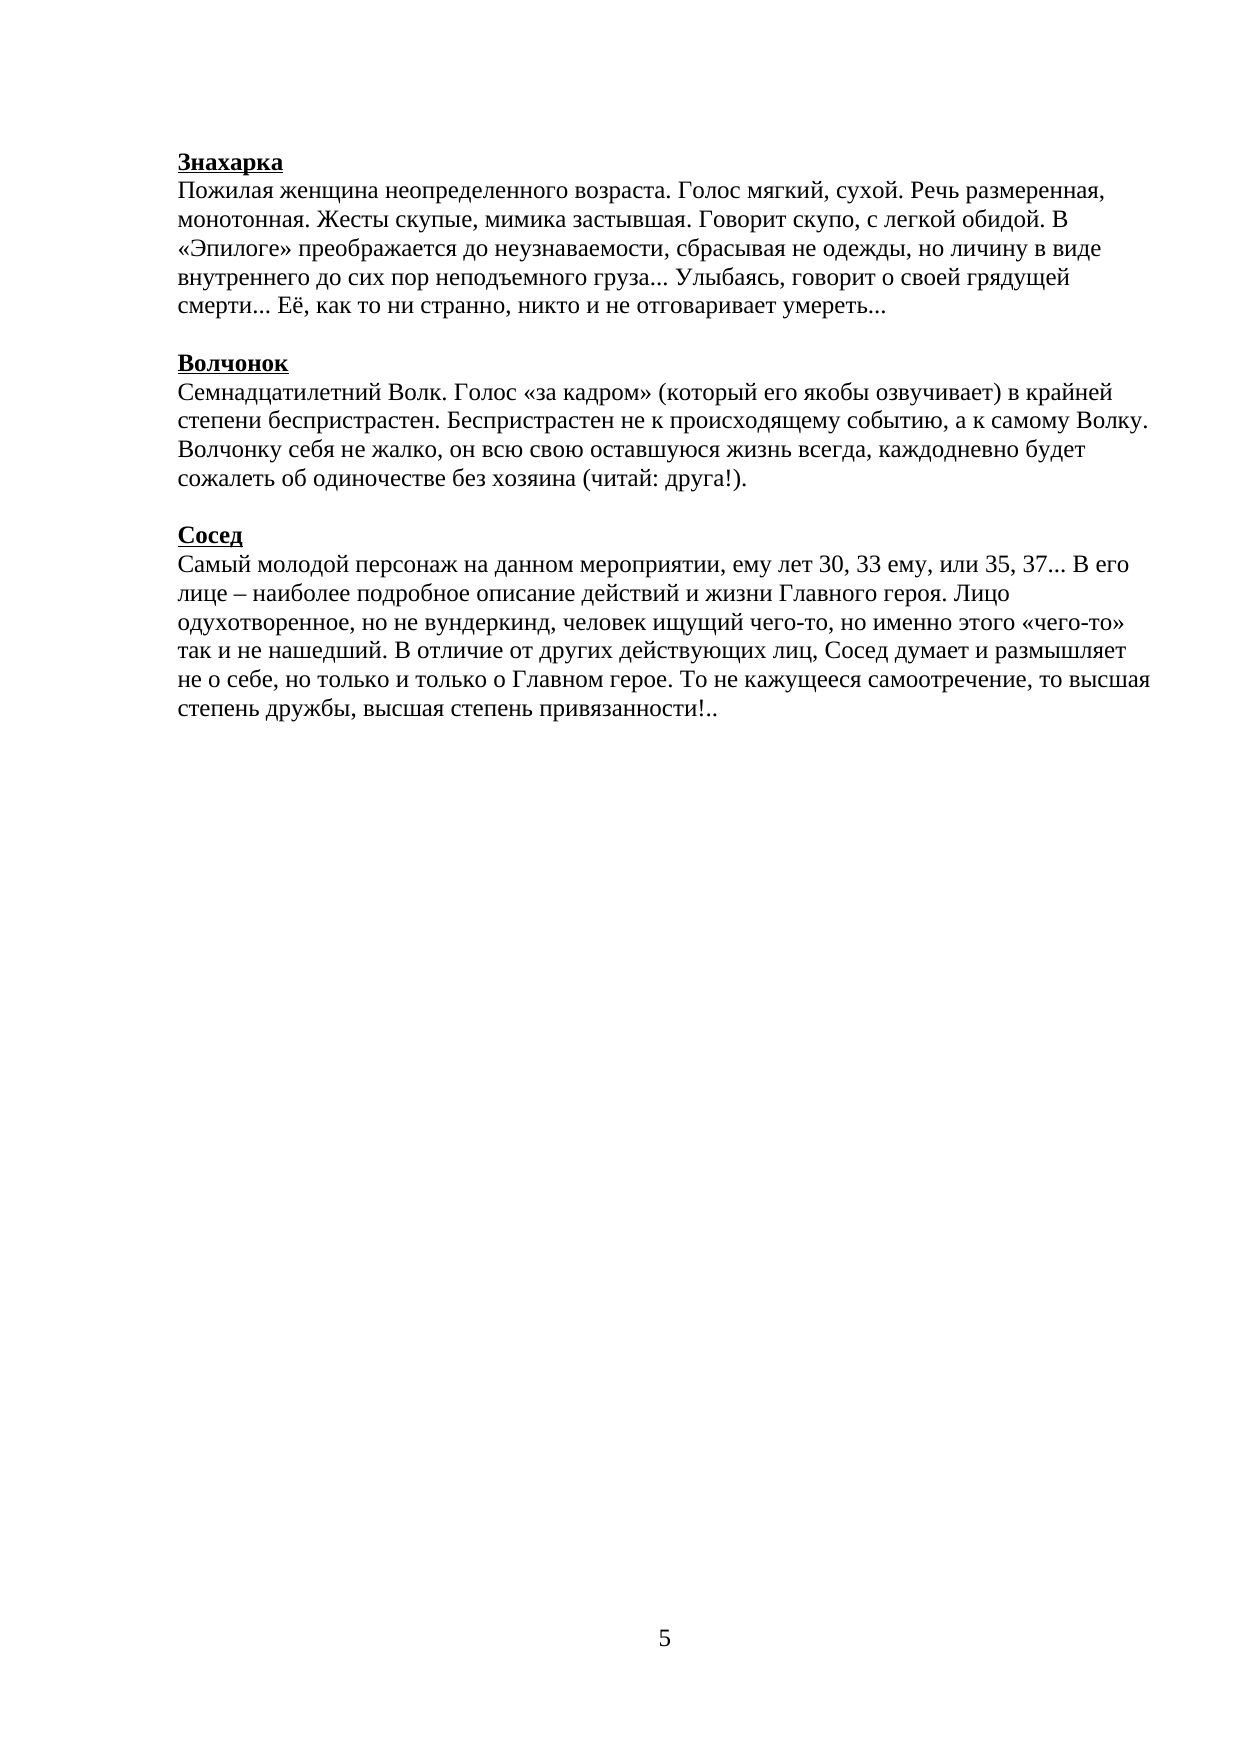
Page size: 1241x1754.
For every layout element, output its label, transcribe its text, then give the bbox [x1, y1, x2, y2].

text Самый молодой персонаж на данном мероприятии, ему лет 30, 33 ему, или 35, 37... В его лице – наиболее подробное описание действий и жизни Главного героя. Лицо одухотворенное, но не вундеркинд, человек ищущий чего-то, но именно этого «чего-то» так и не нашедший. В отличие от других действующих лиц, Сосед думает и размышляет не о себе, но только и только о Главном герое. То не кажущееся самоотречение, то высшая степень дружбы, высшая степень привязанности!.. [177, 549, 1152, 722]
text Сосед [177, 521, 1152, 549]
text Пожилая женщина неопределенного возраста. Голос мягкий, сухой. Речь размеренная, монотонная. Жесты скупые, мимика застывшая. Говорит скупо, с легкой обидой. В «Эпилоге» преображается до неузнаваемости, сбрасывая не одежды, но личину в виде внутреннего до сих пор неподъемного груза... Улыбаясь, говорит о своей грядущей смерти... Её, как то ни странно, никто и не отговаривает умереть... [177, 176, 1152, 319]
text Семнадцатилетний Волк. Голос «за кадром» (который его якобы озвучивает) в крайней степени беспристрастен. Беспристрастен не к происходящему событию, а к самому Волку. Волчонку себя не жалко, он всю свою оставшуюся жизнь всегда, каждодневно будет сожалеть об одиночестве без хозяина (читай: друга!). [177, 377, 1152, 492]
text Волчонок [177, 348, 1152, 377]
text Знахарка [177, 147, 1152, 176]
